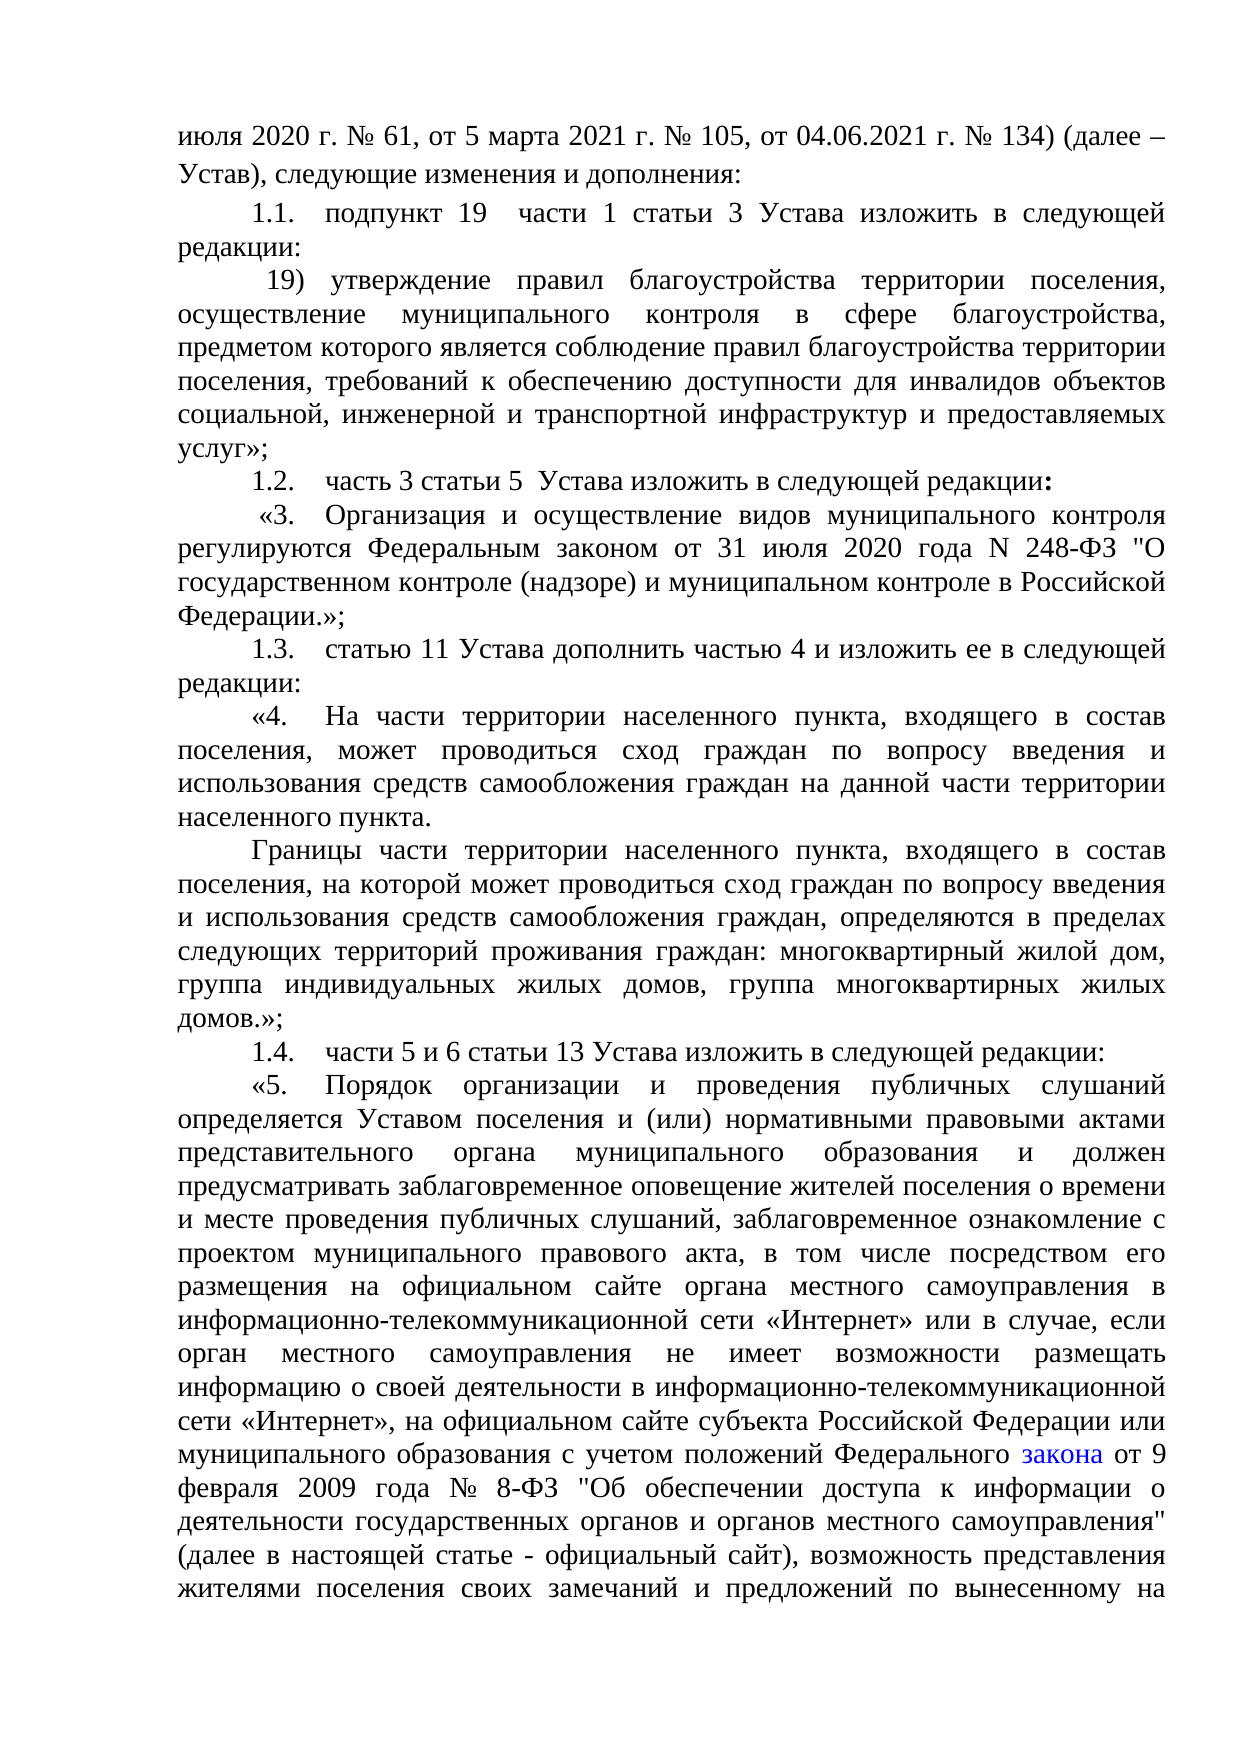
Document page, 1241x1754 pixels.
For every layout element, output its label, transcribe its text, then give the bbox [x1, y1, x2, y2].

text «4. На части территории населенного пункта, входящего в состав поселения, может проводиться сход граждан по вопросу введения и использования средств самообложения граждан на данной части территории населенного пункта. [177, 698, 1167, 832]
text 1.4. части 5 и 6 статьи 13 Устава изложить в следующей редакции: [251, 1034, 1167, 1067]
list подпункт 19 части 1 статьи 3 Устава изложить в следующей редакции: [177, 195, 1167, 262]
text 1.3. статью 11 Устава дополнить частью 4 и изложить ее в следующей редакции: [177, 631, 1167, 698]
text 19) утверждение правил благоустройства территории поселения, осуществление муниципального контроля в сфере благоустройства, предметом которого является соблюдение правил благоустройства территории поселения, требований к обеспечению доступности для инвалидов объектов социальной, инженерной и транспортной инфраструктур и предоставляемых услуг»; [177, 262, 1167, 463]
text 1.2. часть 3 статьи 5 Устава изложить в следующей редакции: [177, 463, 1167, 497]
text «3. Организация и осуществление видов муниципального контроля регулируются Федеральным законом от 31 июля 2020 года N 248-ФЗ "О государственном контроле (надзоре) и муниципальном контроле в Российской Федерации.»; [177, 497, 1167, 631]
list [177, 118, 1167, 190]
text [177, 1067, 1167, 1604]
text Границы части территории населенного пункта, входящего в состав поселения, на которой может проводиться сход граждан по вопросу введения и использования средств самообложения граждан, определяются в пределах следующих территорий проживания граждан: многоквартирный жилой дом, группа индивидуальных жилых домов, группа многоквартирных жилых домов.»; [177, 832, 1167, 1034]
